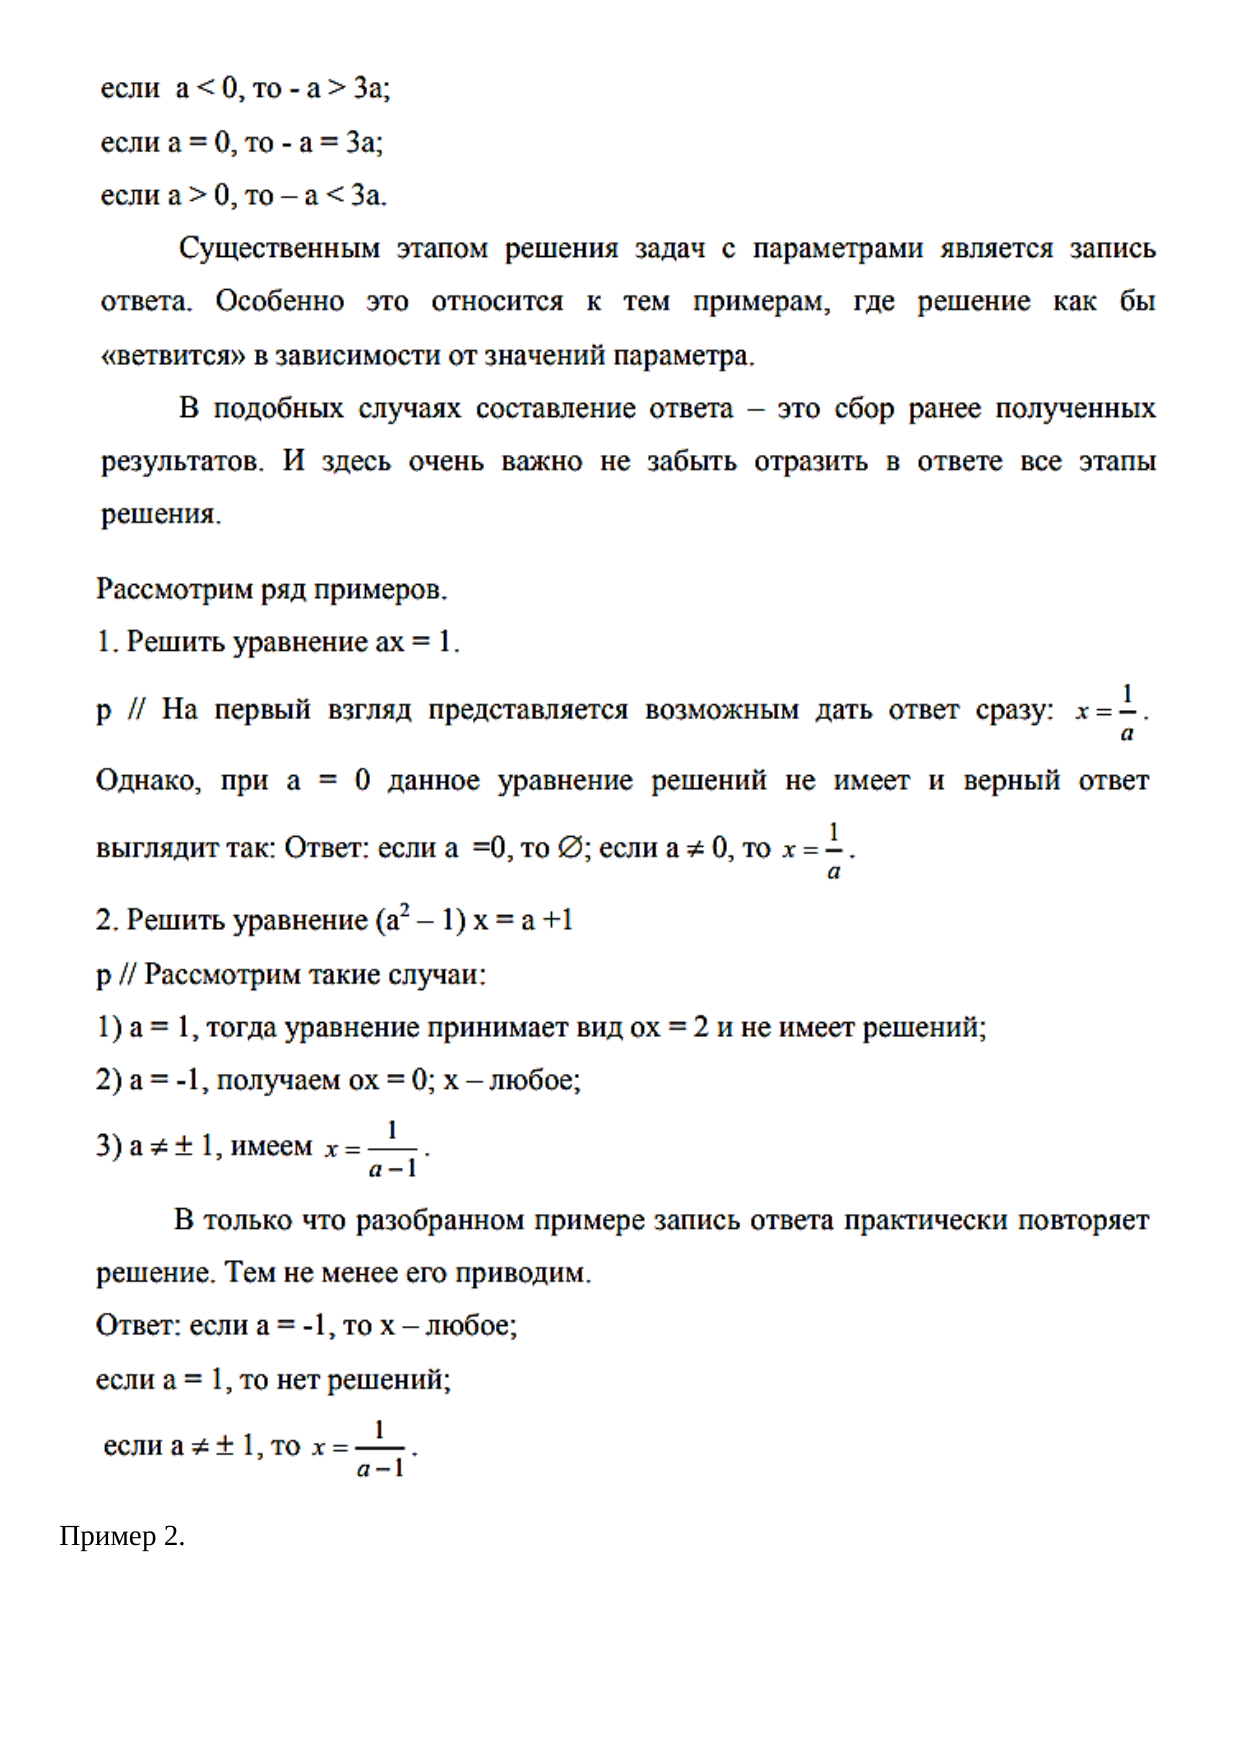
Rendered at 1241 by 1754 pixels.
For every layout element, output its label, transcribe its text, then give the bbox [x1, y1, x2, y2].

picture [59, 58, 1176, 553]
text Пример 2. [59, 1518, 1181, 1552]
picture [59, 556, 1181, 1493]
